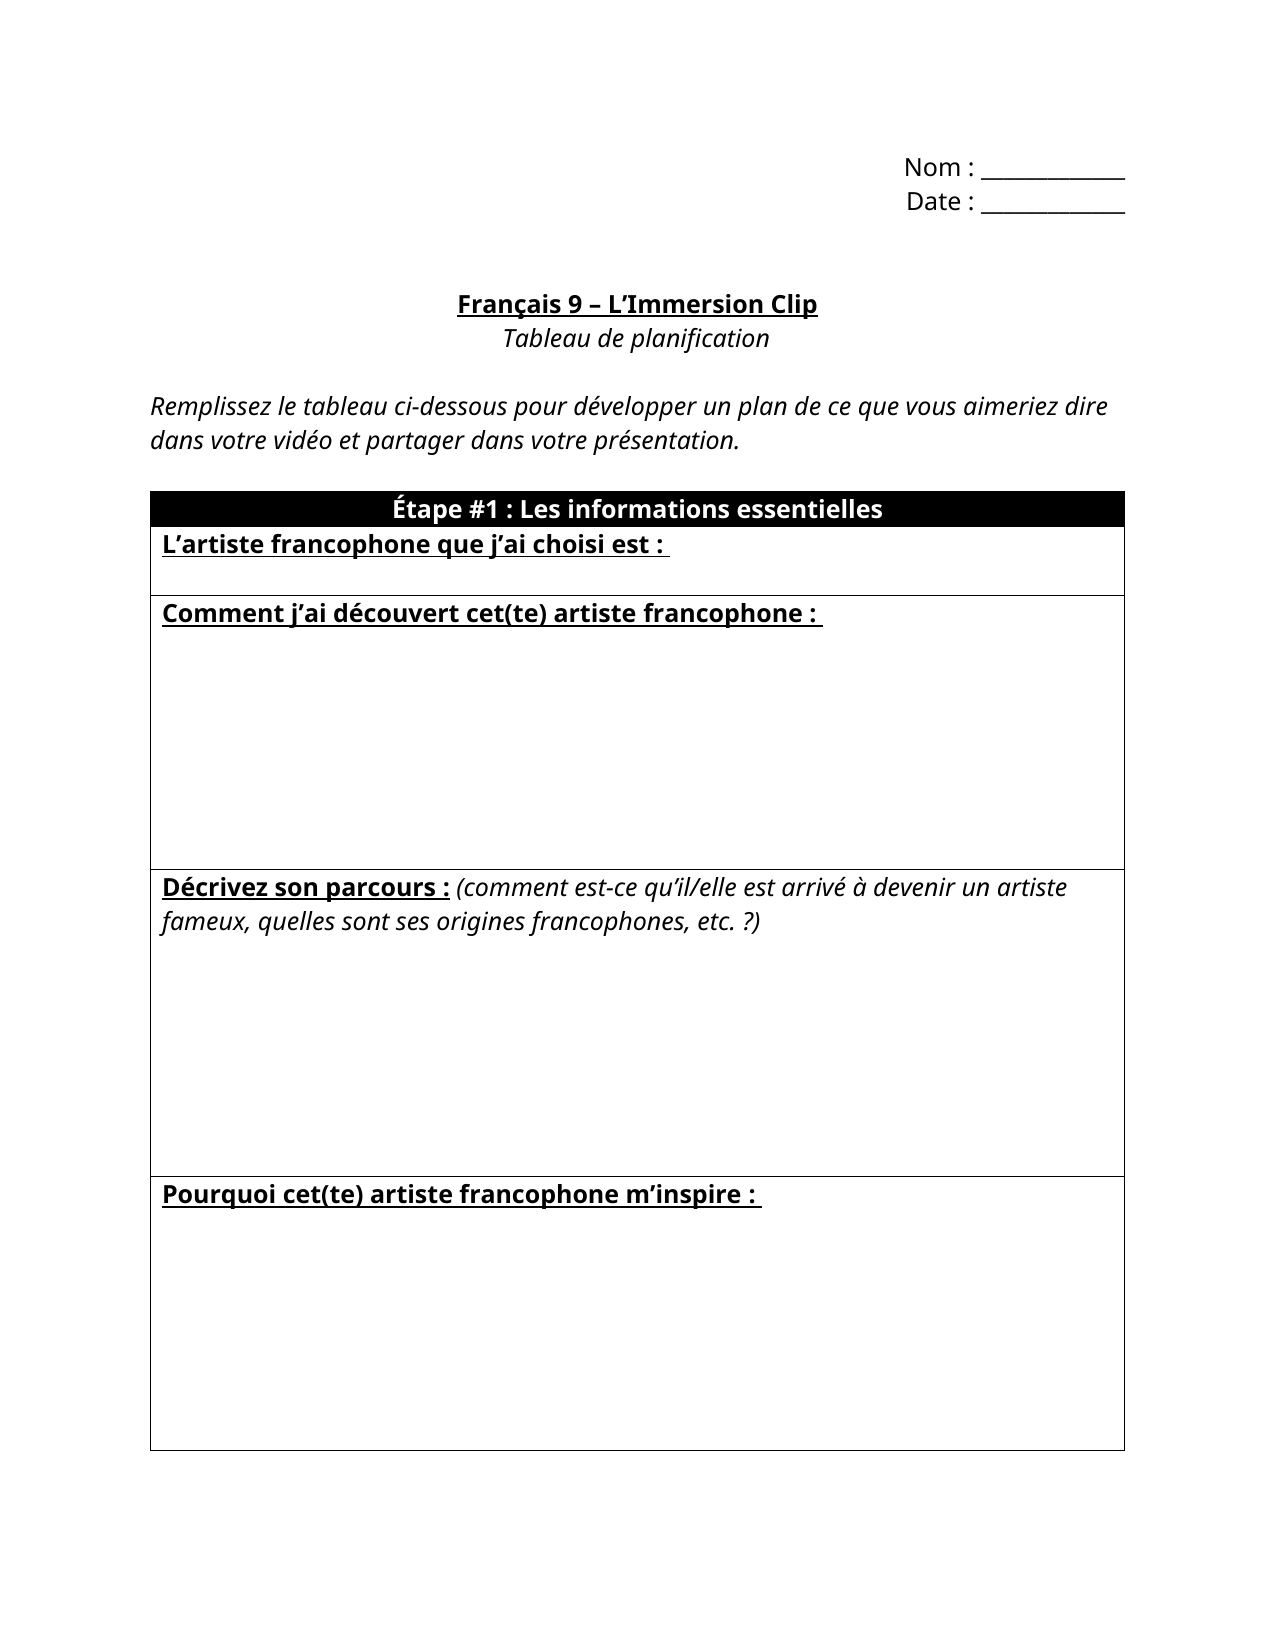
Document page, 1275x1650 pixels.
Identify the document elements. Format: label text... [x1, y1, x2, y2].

text Tableau de planification [150, 320, 1125, 388]
table_cell Pourquoi cet(te) artiste francophone m’inspire : [151, 1177, 1124, 1449]
table_cell L’artiste francophone que j’ai choisi est : [151, 527, 1124, 595]
text Date : _____________ [150, 184, 1125, 218]
table_cell Décrivez son parcours : (comment est-ce qu’il/elle est arrivé à devenir un artiste fameux, quelles sont ses origines francophones, etc. ?) [151, 870, 1124, 1176]
table_cell Comment j’ai découvert cet(te) artiste francophone : [151, 596, 1124, 868]
table_header Étape #1 : Les informations essentielles [151, 492, 1124, 526]
text Nom : _____________ [150, 150, 1125, 184]
text Remplissez le tableau ci-dessous pour développer un plan de ce que vous aimeriez dire dans votre vidéo et partager dans votre présentation. [150, 388, 1125, 457]
text Français 9 – L’Immersion Clip [150, 286, 1125, 320]
